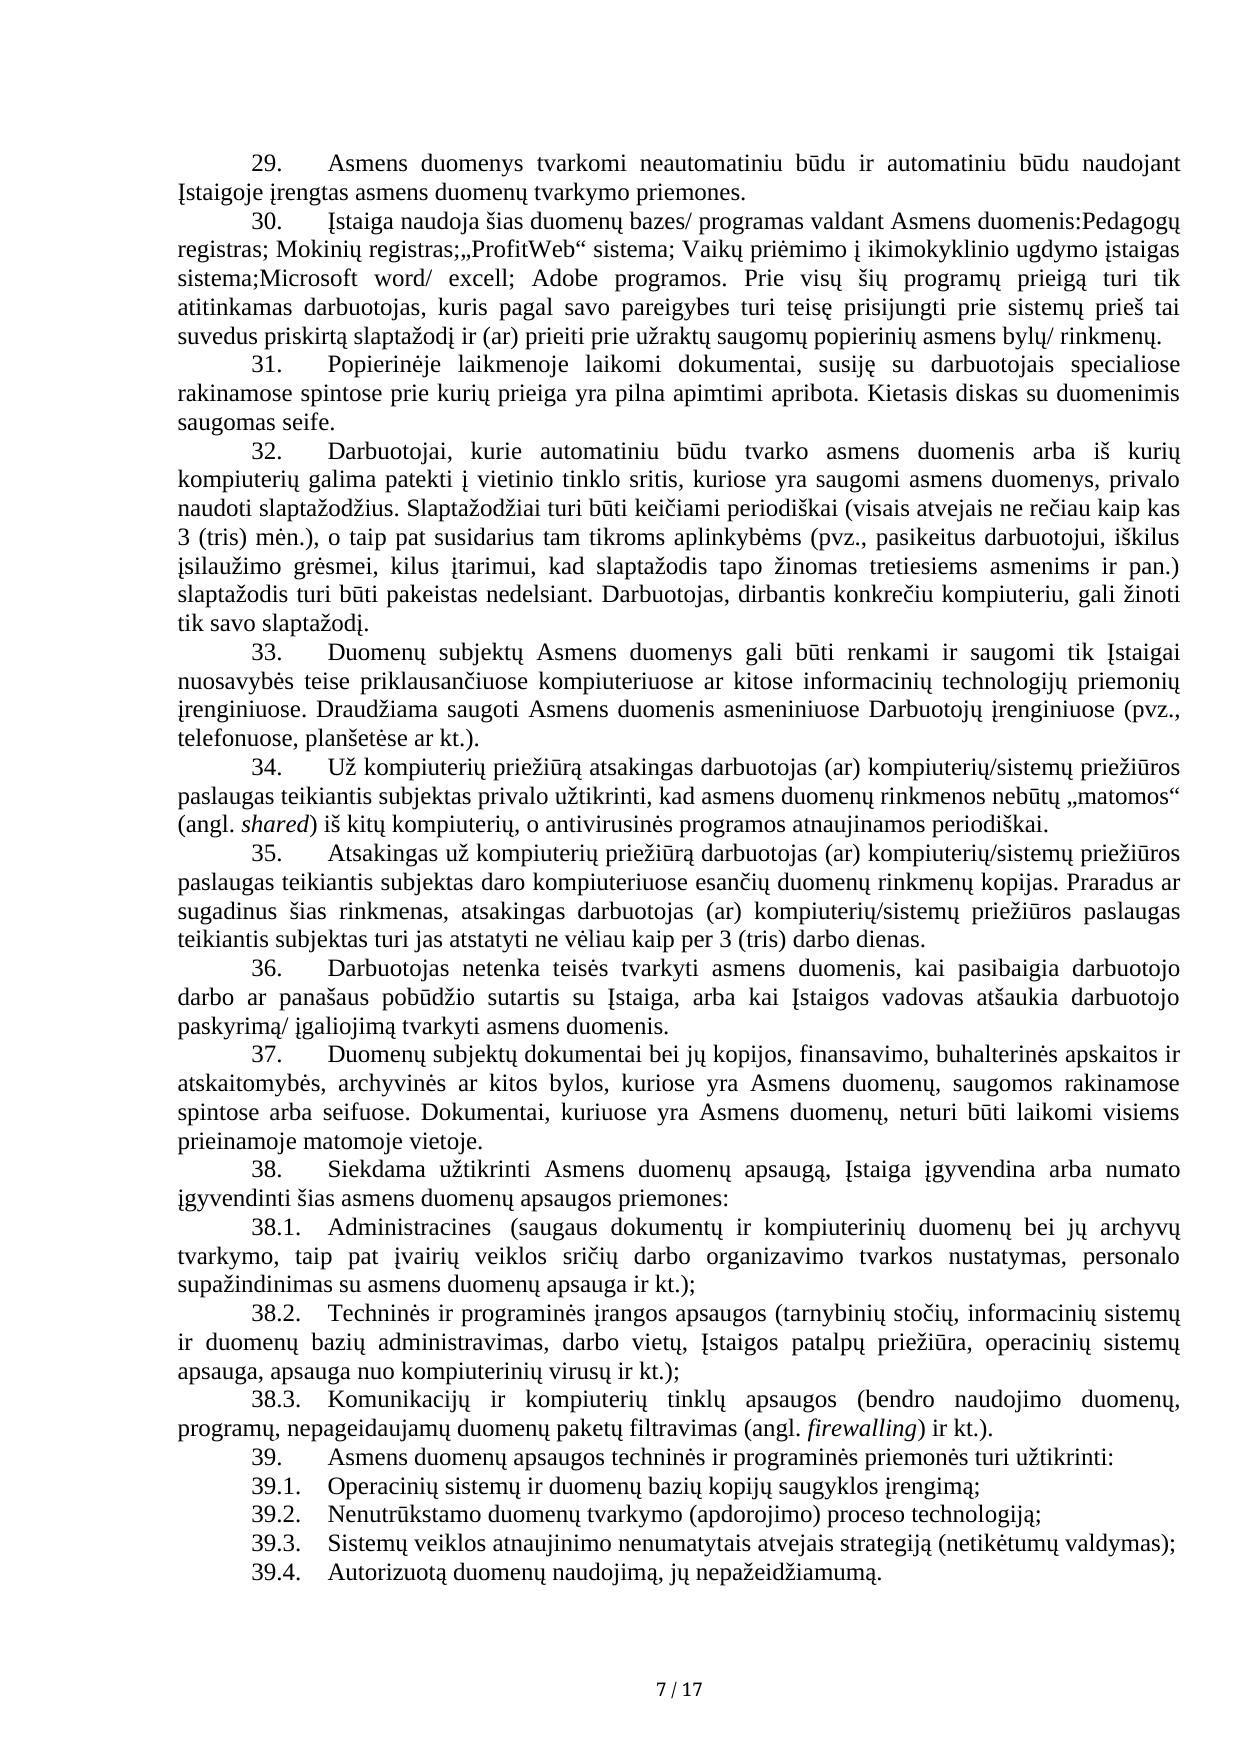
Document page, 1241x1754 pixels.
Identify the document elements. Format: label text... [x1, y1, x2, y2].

list Už kompiuterių priežiūrą atsakingas darbuotojas (ar) kompiuterių/sistemų priežiūros paslaugas teikiantis subjektas privalo užtikrinti, kad asmens duomenų rinkmenos nebūtų „matomos“ (angl. shared) iš kitų kompiuterių, o antivirusinės programos atnaujinamos periodiškai. [177, 752, 1181, 838]
list Popierinėje laikmenoje laikomi dokumentai, susiję su darbuotojais specialiose rakinamose spintose prie kurių prieiga yra pilna apimtimi apribota. Kietasis diskas su duomenimis saugomas seife. [177, 349, 1181, 436]
list Administracines (saugaus dokumentų ir kompiuterinių duomenų bei jų archyvų tvarkymo, taip pat įvairių veiklos sričių darbo organizavimo tvarkos nustatymas, personalo supažindinimas su asmens duomenų apsauga ir kt.); [177, 1212, 1181, 1298]
list Nenutrūkstamo duomenų tvarkymo (apdorojimo) proceso technologiją; [177, 1499, 1181, 1528]
list Darbuotojai, kurie automatiniu būdu tvarko asmens duomenis arba iš kurių kompiuterių galima patekti į vietinio tinklo sritis, kuriose yra saugomi asmens duomenys, privalo naudoti slaptažodžius. Slaptažodžiai turi būti keičiami periodiškai (visais atvejais ne rečiau kaip kas 3 (tris) mėn.), o taip pat susidarius tam tikroms aplinkybėms (pvz., pasikeitus darbuotojui, iškilus įsilaužimo grėsmei, kilus įtarimui, kad slaptažodis tapo žinomas tretiesiems asmenims ir pan.) slaptažodis turi būti pakeistas nedelsiant. Darbuotojas, dirbantis konkrečiu kompiuteriu, gali žinoti tik savo slaptažodį. [177, 436, 1181, 637]
list Duomenų subjektų Asmens duomenys gali būti renkami ir saugomi tik Įstaigai nuosavybės teise priklausančiuose kompiuteriuose ar kitose informacinių technologijų priemonių įrenginiuose. Draudžiama saugoti Asmens duomenis asmeniniuose Darbuotojų įrenginiuose (pvz., telefonuose, planšetėse ar kt.). [177, 637, 1181, 752]
list Asmens duomenų apsaugos techninės ir programinės priemonės turi užtikrinti: [177, 1442, 1181, 1471]
list Asmens duomenys tvarkomi neautomatiniu būdu ir automatiniu būdu naudojant Įstaigoje įrengtas asmens duomenų tvarkymo priemones. [177, 148, 1181, 206]
list Darbuotojas netenka teisės tvarkyti asmens duomenis, kai pasibaigia darbuotojo darbo ar panašaus pobūdžio sutartis su Įstaiga, arba kai Įstaigos vadovas atšaukia darbuotojo paskyrimą/ įgaliojimą tvarkyti asmens duomenis. [177, 953, 1181, 1039]
list Duomenų subjektų dokumentai bei jų kopijos, finansavimo, buhalterinės apskaitos ir atskaitomybės, archyvinės ar kitos bylos, kuriose yra Asmens duomenų, saugomos rakinamose spintose arba seifuose. Dokumentai, kuriuose yra Asmens duomenų, neturi būti laikomi visiems prieinamoje matomoje vietoje. [177, 1039, 1181, 1154]
list Autorizuotą duomenų naudojimą, jų nepažeidžiamumą. [177, 1557, 1181, 1586]
list Įstaiga naudoja šias duomenų bazes/ programas valdant Asmens duomenis:Pedagogų registras; Mokinių registras;„ProfitWeb“ sistema; Vaikų priėmimo į ikimokyklinio ugdymo įstaigas sistema;Microsoft word/ excell; Adobe programos. Prie visų šių programų prieigą turi tik atitinkamas darbuotojas, kuris pagal savo pareigybes turi teisę prisijungti prie sistemų prieš tai suvedus priskirtą slaptažodį ir (ar) prieiti prie užraktų saugomų popierinių asmens bylų/ rinkmenų. [177, 206, 1181, 349]
list Komunikacijų ir kompiuterių tinklų apsaugos (bendro naudojimo duomenų, programų, nepageidaujamų duomenų paketų filtravimas (angl. firewalling) ir kt.). [177, 1384, 1181, 1442]
list Siekdama užtikrinti Asmens duomenų apsaugą, Įstaiga įgyvendina arba numato įgyvendinti šias asmens duomenų apsaugos priemones: [177, 1154, 1181, 1212]
list Atsakingas už kompiuterių priežiūrą darbuotojas (ar) kompiuterių/sistemų priežiūros paslaugas teikiantis subjektas daro kompiuteriuose esančių duomenų rinkmenų kopijas. Praradus ar sugadinus šias rinkmenas, atsakingas darbuotojas (ar) kompiuterių/sistemų priežiūros paslaugas teikiantis subjektas turi jas atstatyti ne vėliau kaip per 3 (tris) darbo dienas. [177, 838, 1181, 953]
list Techninės ir programinės įrangos apsaugos (tarnybinių stočių, informacinių sistemų ir duomenų bazių administravimas, darbo vietų, Įstaigos patalpų priežiūra, operacinių sistemų apsauga, apsauga nuo kompiuterinių virusų ir kt.); [177, 1298, 1181, 1384]
list Sistemų veiklos atnaujinimo nenumatytais atvejais strategiją (netikėtumų valdymas); [177, 1528, 1181, 1557]
list Operacinių sistemų ir duomenų bazių kopijų saugyklos įrengimą; [177, 1471, 1181, 1499]
